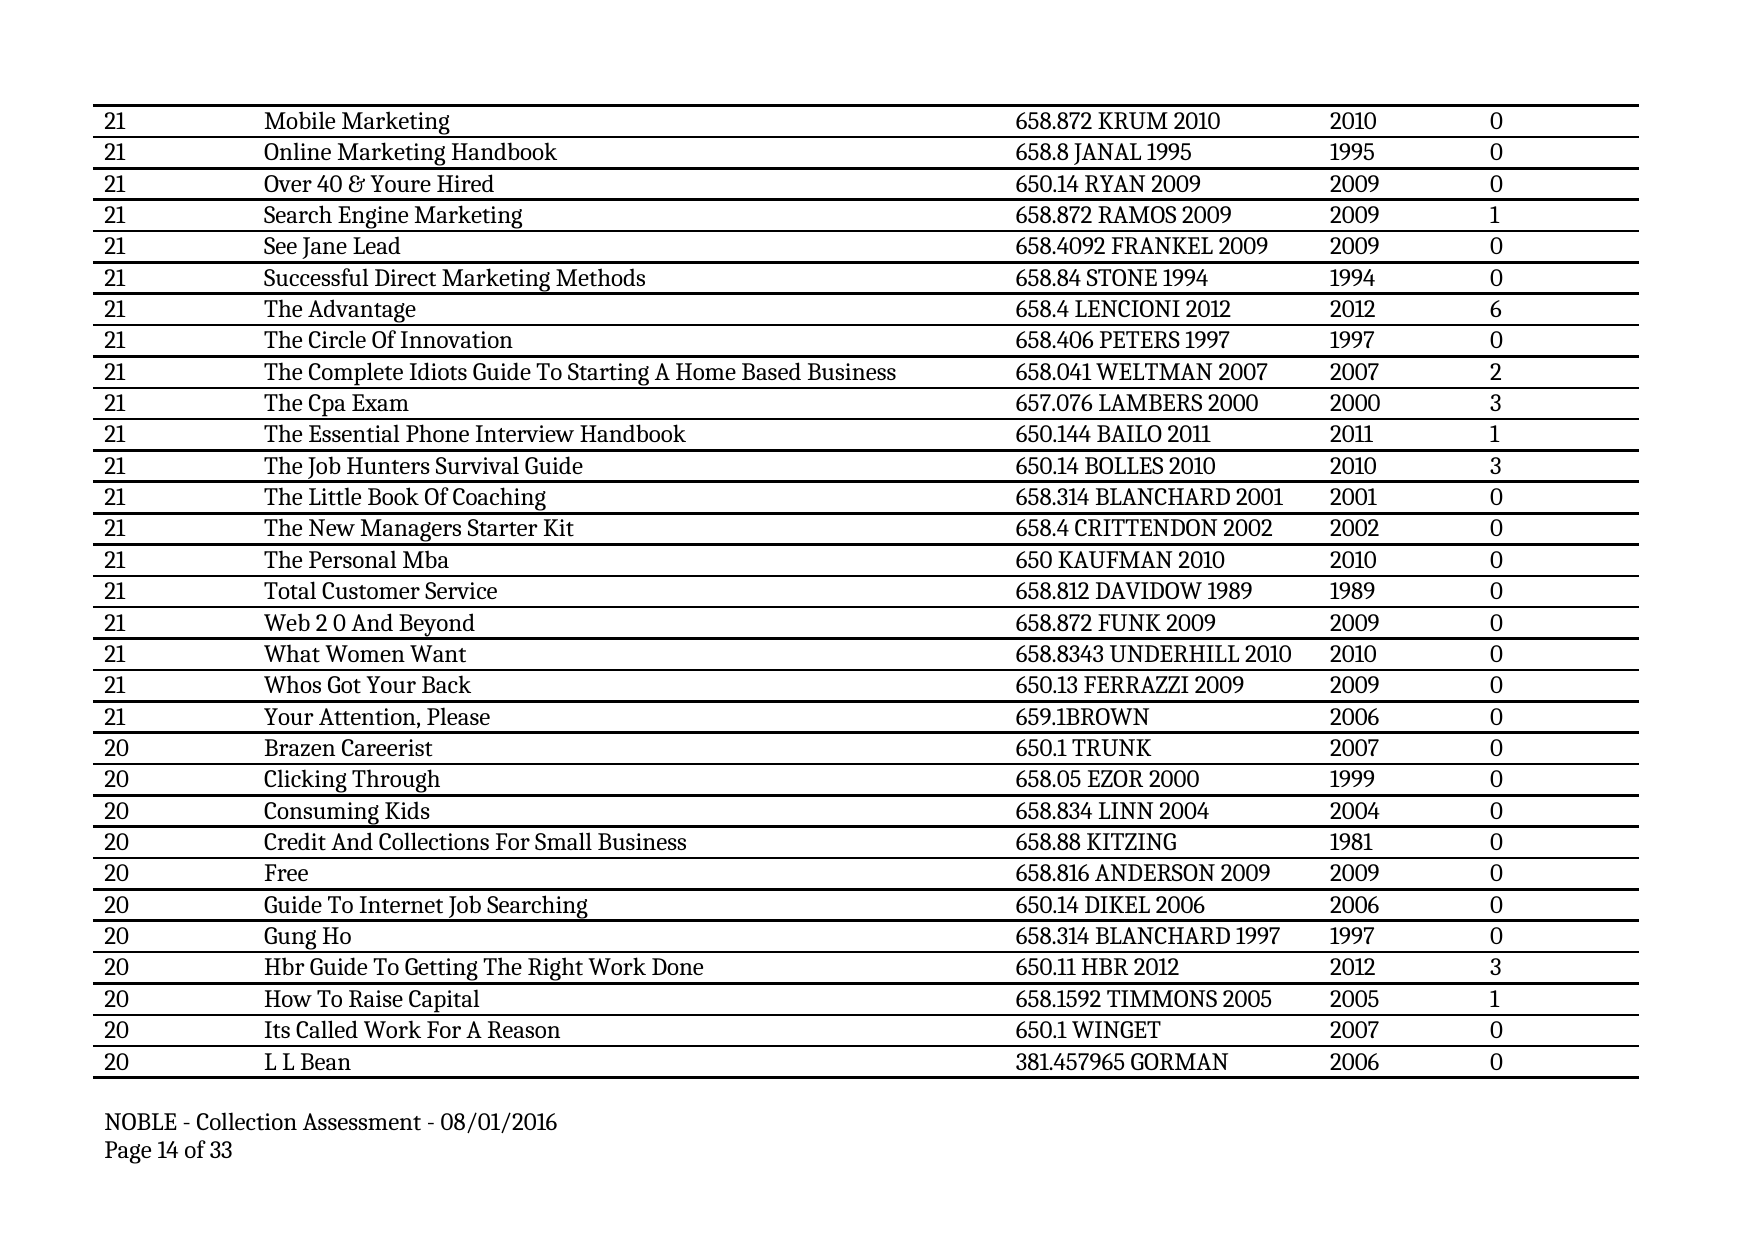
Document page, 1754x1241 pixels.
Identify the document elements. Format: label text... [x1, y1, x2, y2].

table_cell 0 [1479, 765, 1638, 794]
table_cell The Essential Phone Interview Handbook [253, 420, 999, 449]
table_cell The Advantage [253, 295, 999, 324]
table_cell 0 [1479, 326, 1638, 355]
table_cell The Complete Idiots Guide To Starting A Home Based Business [253, 358, 999, 386]
table_cell 0 [1479, 608, 1638, 637]
table_cell 2007 [1319, 1016, 1478, 1045]
table_cell 21 [93, 546, 253, 574]
table_cell 0 [1479, 483, 1638, 512]
table_cell 0 [1479, 515, 1638, 543]
table_cell 658.812 DAVIDOW 1989 [999, 577, 1319, 606]
table_cell 659.1BROWN [999, 703, 1319, 731]
table_cell 1 [1479, 201, 1638, 229]
table_cell Total Customer Service [253, 577, 999, 606]
table_cell Gung Ho [253, 922, 999, 951]
table_cell 2009 [1319, 671, 1478, 700]
table_cell Over 40 & Youre Hired [253, 170, 999, 198]
table_cell 0 [1479, 703, 1638, 731]
table_cell 658.84 STONE 1994 [999, 264, 1319, 292]
table_cell 658.872 FUNK 2009 [999, 608, 1319, 637]
table_cell 3 [1479, 389, 1638, 418]
table_cell 658.872 RAMOS 2009 [999, 201, 1319, 229]
table_cell 657.076 LAMBERS 2000 [999, 389, 1319, 418]
table_cell 658.816 ANDERSON 2009 [999, 859, 1319, 888]
table_cell 0 [1479, 797, 1638, 825]
table_cell Successful Direct Marketing Methods [253, 264, 999, 292]
table_cell Search Engine Marketing [253, 201, 999, 229]
table_cell 20 [93, 797, 253, 825]
table_cell 1997 [1319, 326, 1478, 355]
table_cell 1 [1479, 420, 1638, 449]
table_cell 2009 [1319, 232, 1478, 261]
table_cell 650.1 TRUNK [999, 734, 1319, 763]
table_cell 20 [93, 1047, 253, 1076]
table_cell 0 [1479, 170, 1638, 198]
table_cell 2 [1479, 358, 1638, 386]
table_cell 381.457965 GORMAN [999, 1047, 1319, 1076]
table_cell 2006 [1319, 703, 1478, 731]
table_cell 3 [1479, 452, 1638, 480]
table_cell 21 [93, 577, 253, 606]
table_cell 21 [93, 358, 253, 386]
table_cell 21 [93, 232, 253, 261]
table_cell 1995 [1319, 138, 1478, 167]
table_cell 21 [93, 703, 253, 731]
table_cell 2012 [1319, 295, 1478, 324]
table_cell 21 [93, 671, 253, 700]
table_cell 658.4092 FRANKEL 2009 [999, 232, 1319, 261]
table_cell 650 KAUFMAN 2010 [999, 546, 1319, 574]
table_cell Whos Got Your Back [253, 671, 999, 700]
table_cell 21 [93, 420, 253, 449]
table_cell 650.14 BOLLES 2010 [999, 452, 1319, 480]
table_cell 658.314 BLANCHARD 2001 [999, 483, 1319, 512]
table_cell 0 [1479, 264, 1638, 292]
table_cell Your Attention, Please [253, 703, 999, 731]
table_cell 2001 [1319, 483, 1478, 512]
table_cell 21 [93, 608, 253, 637]
table_cell 0 [1479, 828, 1638, 857]
table_cell 0 [1479, 891, 1638, 919]
table_cell 20 [93, 828, 253, 857]
table_cell 20 [93, 734, 253, 763]
table_cell 21 [93, 201, 253, 229]
table_cell 658.8 JANAL 1995 [999, 138, 1319, 167]
table_cell 21 [93, 515, 253, 543]
table_cell 21 [93, 389, 253, 418]
table_cell 20 [93, 985, 253, 1013]
table_cell The Little Book Of Coaching [253, 483, 999, 512]
table_cell 2006 [1319, 891, 1478, 919]
table_cell 0 [1479, 640, 1638, 668]
table_cell 2010 [1319, 546, 1478, 574]
table_cell 0 [1479, 232, 1638, 261]
table_cell The Cpa Exam [253, 389, 999, 418]
table_cell 3 [1479, 953, 1638, 982]
table_cell 20 [93, 765, 253, 794]
table_cell 21 [93, 326, 253, 355]
table_cell The Circle Of Innovation [253, 326, 999, 355]
table_cell 2010 [1319, 640, 1478, 668]
table_cell 0 [1479, 922, 1638, 951]
table_cell 2009 [1319, 608, 1478, 637]
table_cell 2007 [1319, 734, 1478, 763]
table_cell 0 [1479, 107, 1638, 136]
table_cell 658.05 EZOR 2000 [999, 765, 1319, 794]
table_cell 658.8343 UNDERHILL 2010 [999, 640, 1319, 668]
table_cell The Job Hunters Survival Guide [253, 452, 999, 480]
table_cell Online Marketing Handbook [253, 138, 999, 167]
table_cell 2004 [1319, 797, 1478, 825]
table_cell 650.144 BAILO 2011 [999, 420, 1319, 449]
table_cell 658.834 LINN 2004 [999, 797, 1319, 825]
table_cell 21 [93, 483, 253, 512]
table_cell 658.041 WELTMAN 2007 [999, 358, 1319, 386]
table_cell Web 2 0 And Beyond [253, 608, 999, 637]
table_cell 1981 [1319, 828, 1478, 857]
table_cell 650.13 FERRAZZI 2009 [999, 671, 1319, 700]
table_cell Mobile Marketing [253, 107, 999, 136]
table_cell 2000 [1319, 389, 1478, 418]
table_cell 2009 [1319, 859, 1478, 888]
table_cell 658.4 LENCIONI 2012 [999, 295, 1319, 324]
table_cell 0 [1479, 1047, 1638, 1076]
table_cell 2005 [1319, 985, 1478, 1013]
table_cell 6 [1479, 295, 1638, 324]
table_cell 2012 [1319, 953, 1478, 982]
table_cell See Jane Lead [253, 232, 999, 261]
table_cell 2010 [1319, 107, 1478, 136]
table_cell Guide To Internet Job Searching [253, 891, 999, 919]
table_cell 1 [1479, 985, 1638, 1013]
table_cell 0 [1479, 577, 1638, 606]
table_cell 658.1592 TIMMONS 2005 [999, 985, 1319, 1013]
table_cell 2007 [1319, 358, 1478, 386]
table_cell L L Bean [253, 1047, 999, 1076]
table_cell 21 [93, 295, 253, 324]
table_cell Credit And Collections For Small Business [253, 828, 999, 857]
table_cell Brazen Careerist [253, 734, 999, 763]
table_cell 650.14 DIKEL 2006 [999, 891, 1319, 919]
table_cell 650.1 WINGET [999, 1016, 1319, 1045]
table_cell 21 [93, 107, 253, 136]
table_cell 658.872 KRUM 2010 [999, 107, 1319, 136]
table_cell 2006 [1319, 1047, 1478, 1076]
table_cell 0 [1479, 859, 1638, 888]
table_cell 0 [1479, 546, 1638, 574]
table_cell 658.406 PETERS 1997 [999, 326, 1319, 355]
table_cell Clicking Through [253, 765, 999, 794]
table_cell 0 [1479, 671, 1638, 700]
table_cell 2009 [1319, 201, 1478, 229]
table_cell 658.314 BLANCHARD 1997 [999, 922, 1319, 951]
table_cell Free [253, 859, 999, 888]
table_cell 21 [93, 264, 253, 292]
table_cell 1999 [1319, 765, 1478, 794]
table_cell 21 [93, 640, 253, 668]
table_cell 0 [1479, 1016, 1638, 1045]
table_cell 21 [93, 138, 253, 167]
table_cell 650.11 HBR 2012 [999, 953, 1319, 982]
table_cell Consuming Kids [253, 797, 999, 825]
table_cell 20 [93, 922, 253, 951]
table_cell The New Managers Starter Kit [253, 515, 999, 543]
table_cell 1994 [1319, 264, 1478, 292]
table_cell 1997 [1319, 922, 1478, 951]
table_cell The Personal Mba [253, 546, 999, 574]
table_cell 20 [93, 1016, 253, 1045]
table_cell Hbr Guide To Getting The Right Work Done [253, 953, 999, 982]
table_cell 2002 [1319, 515, 1478, 543]
table_cell What Women Want [253, 640, 999, 668]
table_cell 658.88 KITZING [999, 828, 1319, 857]
table_cell 2011 [1319, 420, 1478, 449]
table_cell 650.14 RYAN 2009 [999, 170, 1319, 198]
table_cell 0 [1479, 138, 1638, 167]
table_cell 20 [93, 859, 253, 888]
table_cell 20 [93, 891, 253, 919]
table_cell 658.4 CRITTENDON 2002 [999, 515, 1319, 543]
table_cell 0 [1479, 734, 1638, 763]
table_cell 2010 [1319, 452, 1478, 480]
table_cell 21 [93, 170, 253, 198]
table_cell 20 [93, 953, 253, 982]
table_cell 2009 [1319, 170, 1478, 198]
table_cell How To Raise Capital [253, 985, 999, 1013]
table_cell Its Called Work For A Reason [253, 1016, 999, 1045]
table_cell 21 [93, 452, 253, 480]
table_cell 1989 [1319, 577, 1478, 606]
